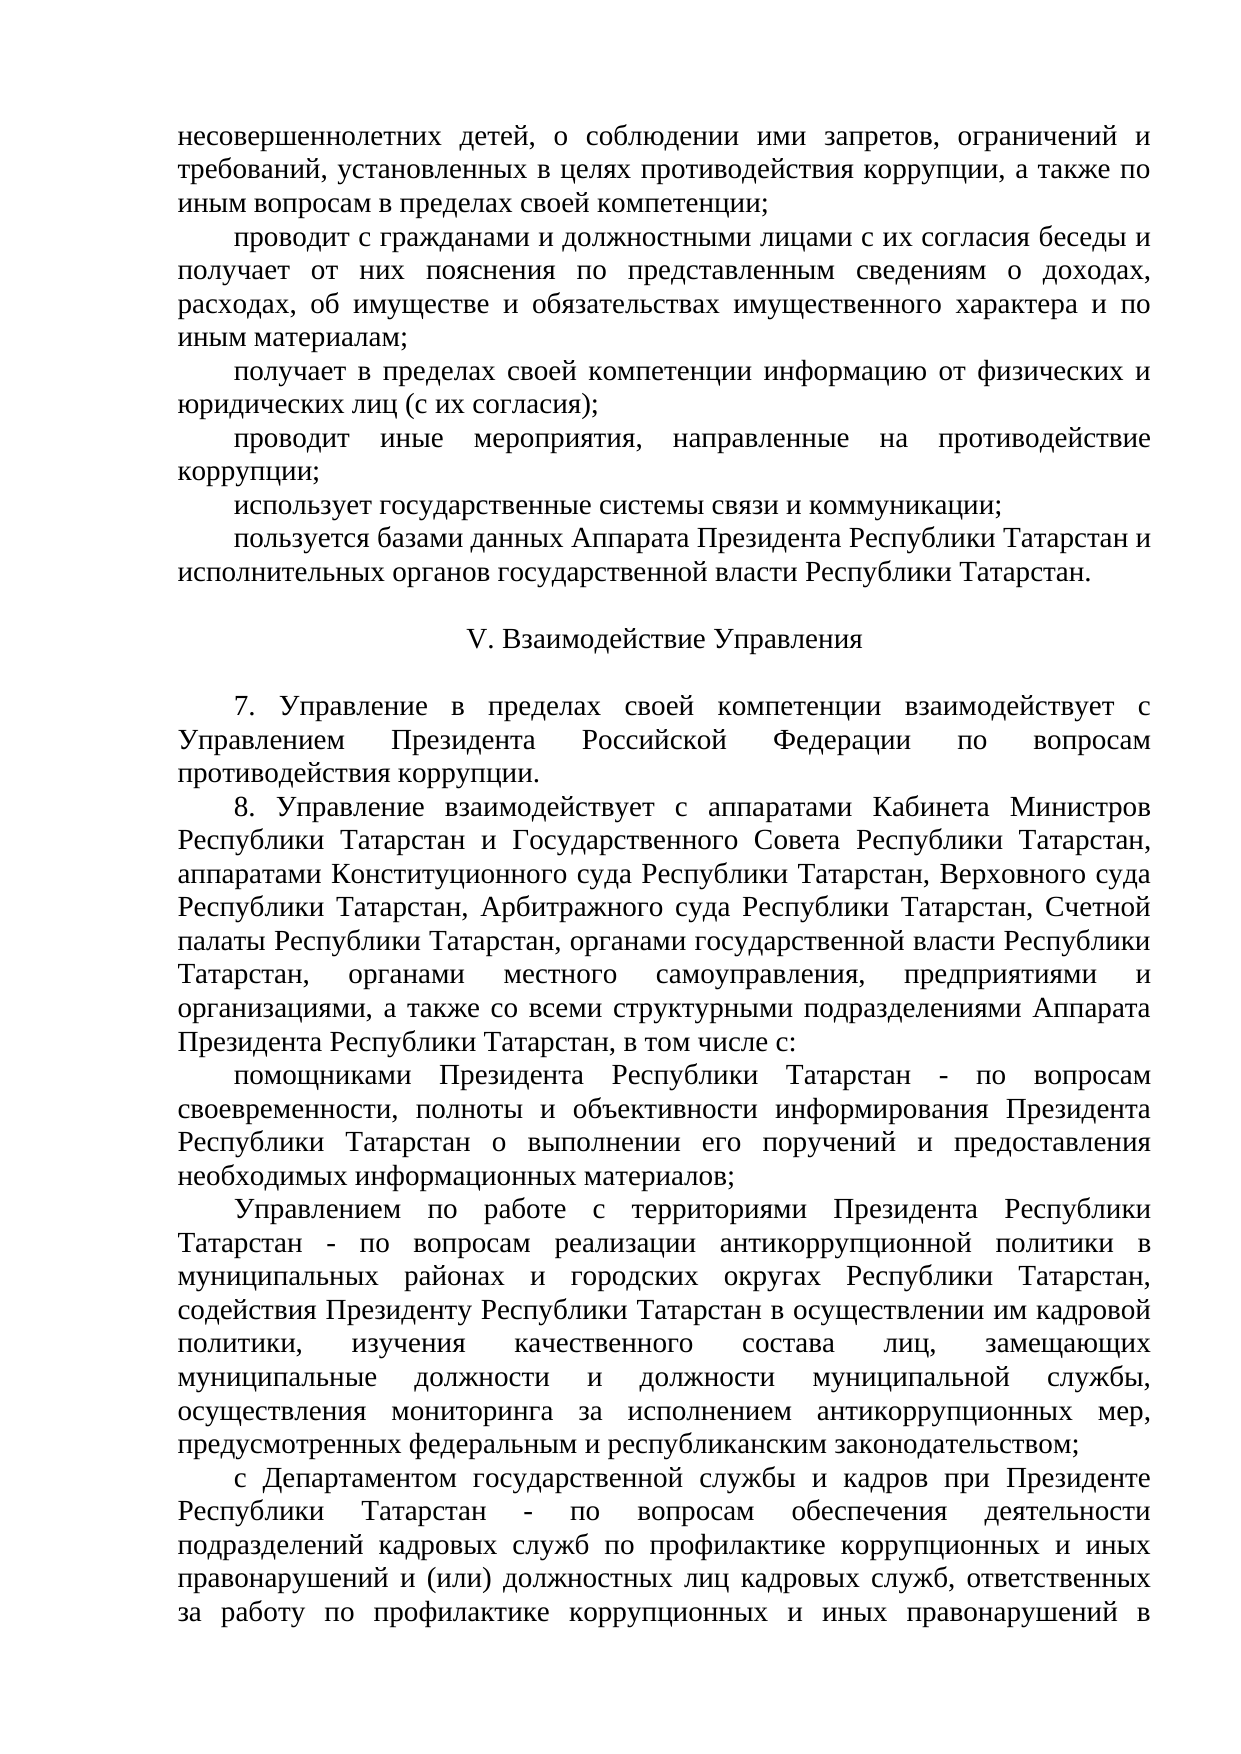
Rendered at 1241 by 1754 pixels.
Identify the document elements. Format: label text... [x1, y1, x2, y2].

text проводит с гражданами и должностными лицами с их согласия беседы и получает от них пояснения по представленным сведениям о доходах, расходах, об имуществе и обязательствах имущественного характера и по иным материалам; [177, 219, 1152, 353]
text использует государственные системы связи и коммуникации; [177, 487, 1152, 521]
text помощниками Президента Республики Татарстан - по вопросам своевременности, полноты и объективности информирования Президента Республики Татарстан о выполнении его поручений и предоставления необходимых информационных материалов; [177, 1057, 1152, 1191]
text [177, 118, 1152, 219]
text пользуется базами данных Аппарата Президента Республики Татарстан и исполнительных органов государственной власти Республики Татарстан. [177, 521, 1152, 588]
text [177, 1460, 1152, 1627]
text Управлением по работе с территориями Президента Республики Татарстан - по вопросам реализации антикоррупционной политики в муниципальных районах и городских округах Республики Татарстан, содействия Президенту Республики Татарстан в осуществлении им кадровой политики, изучения качественного состава лиц, замещающих муниципальные должности и должности муниципальной службы, осуществления мониторинга за исполнением антикоррупционных мер, предусмотренных федеральным и республиканским законодательством; [177, 1191, 1152, 1460]
text получает в пределах своей компетенции информацию от физических и юридических лиц (с их согласия); [177, 353, 1152, 420]
text проводит иные мероприятия, направленные на противодействие коррупции; [177, 420, 1152, 487]
text V. Взаимодействие Управления [177, 621, 1152, 655]
text 8. Управление взаимодействует с аппаратами Кабинета Министров Республики Татарстан и Государственного Совета Республики Татарстан, аппаратами Конституционного суда Республики Татарстан, Верховного суда Республики Татарстан, Арбитражного суда Республики Татарстан, Счетной палаты Республики Татарстан, органами государственной власти Республики Татарстан, органами местного самоуправления, предприятиями и организациями, а также со всеми структурными подразделениями Аппарата Президента Республики Татарстан, в том числе с: [177, 789, 1152, 1057]
text 7. Управление в пределах своей компетенции взаимодействует с Управлением Президента Российской Федерации по вопросам противодействия коррупции. [177, 688, 1152, 789]
